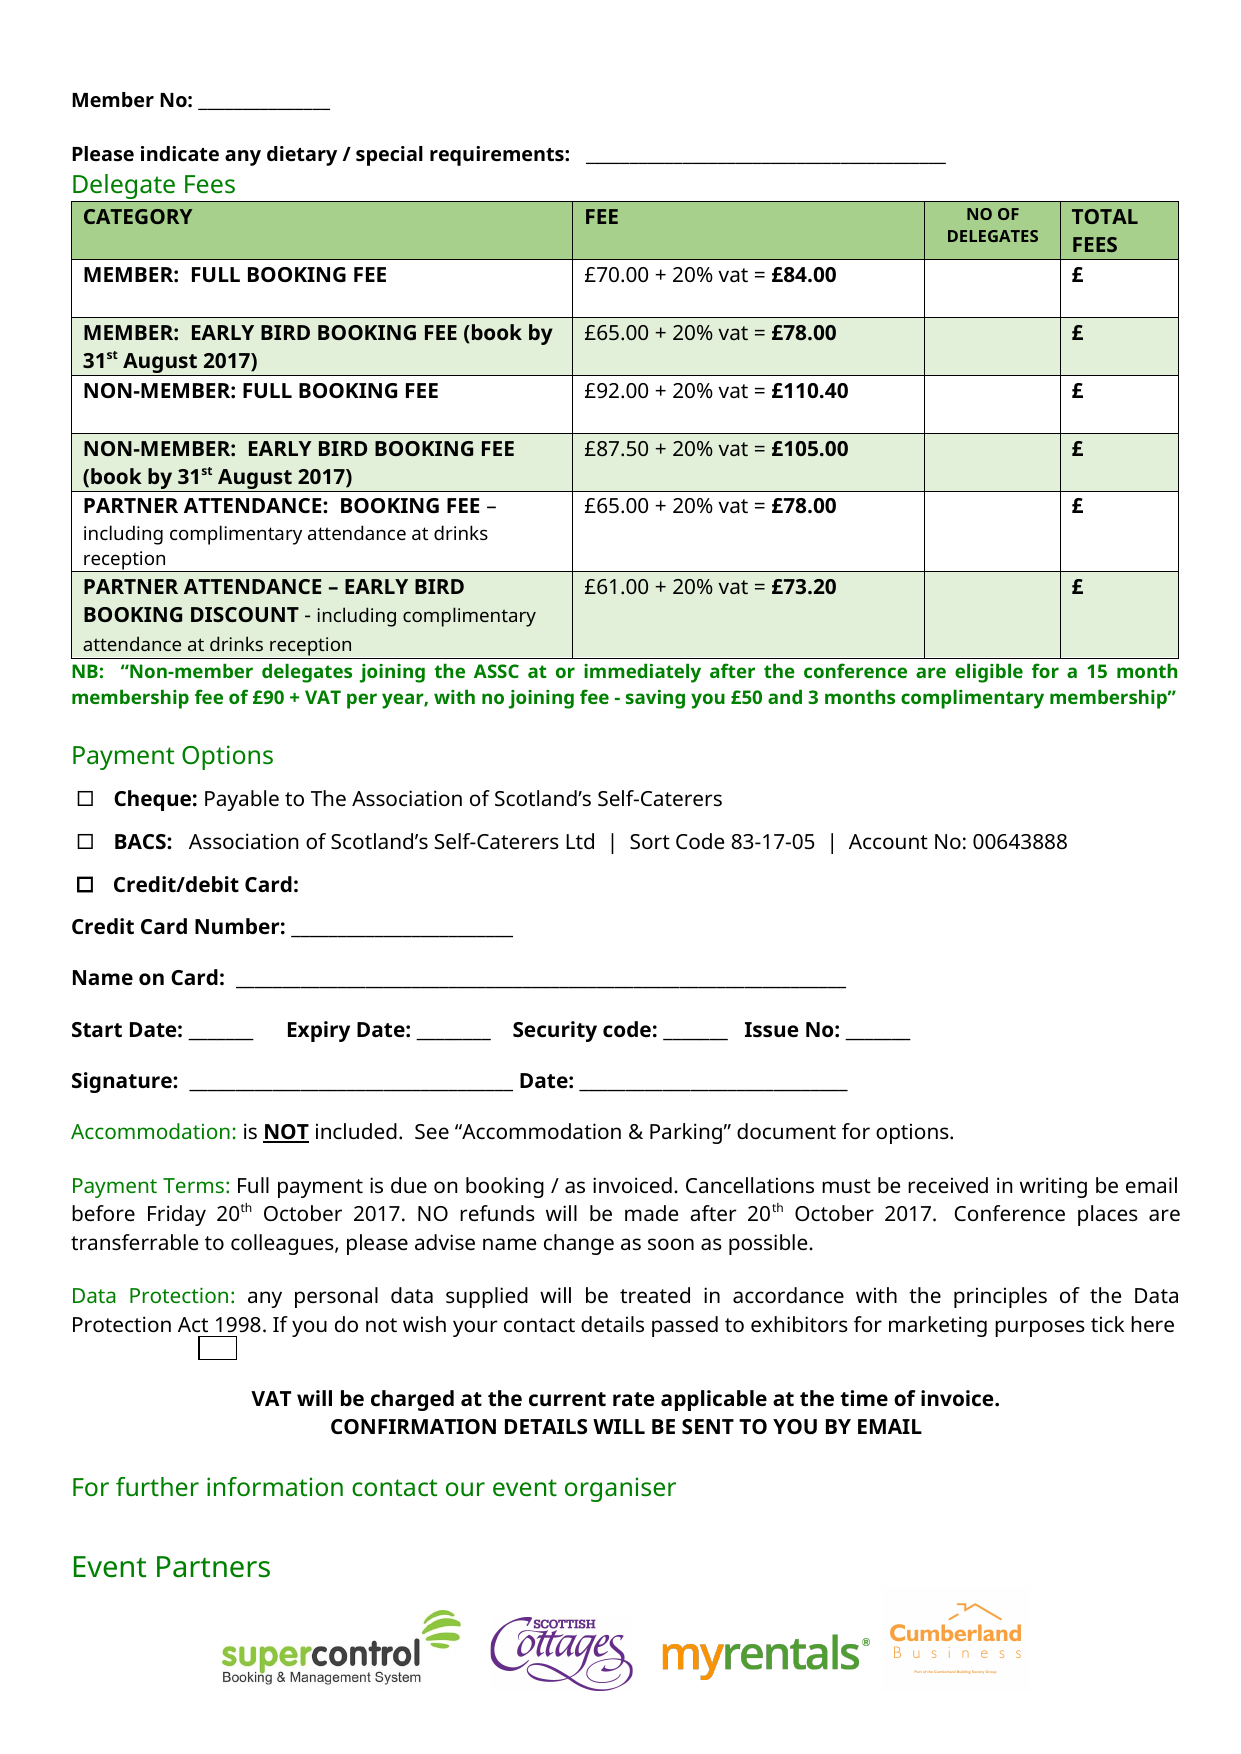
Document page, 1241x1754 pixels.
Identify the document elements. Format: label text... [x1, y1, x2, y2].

list Start Date: _______ Expiry Date: ________ Security code: _______ Issue No: _______ [71, 1015, 1181, 1043]
text Accommodation: is NOT included. See “Accommodation & Parking” document for options. [71, 1117, 1181, 1145]
picture [222, 1610, 461, 1691]
table_cell [925, 492, 1060, 571]
table_cell £70.00 + 20% vat = £84.00 [573, 260, 924, 317]
table_cell £65.00 + 20% vat = £78.00 [573, 318, 924, 375]
table_header FEE [573, 202, 924, 259]
table_cell £87.50 + 20% vat = £105.00 [573, 434, 924, 491]
text For further information contact our event organiser [71, 1469, 1181, 1503]
list BACS: Association of Scotland’s Self-Caterers Ltd | Sort Code 83-17-05 | Account No: 00643888 [76, 827, 1181, 856]
table_cell MEMBER: FULL BOOKING FEE [72, 260, 572, 317]
list Credit Card Number: ________________________ [71, 912, 1181, 941]
table_cell £ [1061, 376, 1178, 433]
table_cell [925, 260, 1060, 317]
list Data Protection: any personal data supplied will be treated in accordance with the principles of the Data Protection Act 1998. If you do not wish your contact details passed to exhibitors for marketing purposes tick here [71, 1282, 1181, 1338]
subtitle Delegate Fees [71, 167, 1181, 201]
table_cell NON-MEMBER: FULL BOOKING FEE [72, 376, 572, 433]
list Cheque: Payable to The Association of Scotland’s Self-Caterers [76, 784, 1181, 813]
list Credit/debit Card: [76, 870, 1181, 898]
table_cell PARTNER ATTENDANCE – EARLY BIRD BOOKING DISCOUNT - including complimentary attendance at drinks reception [72, 572, 572, 657]
table_cell £ [1061, 318, 1178, 375]
table_cell £61.00 + 20% vat = £73.20 [573, 572, 924, 657]
text Signature: ___________________________________ Date: _____________________________ [71, 1066, 1181, 1094]
table_cell MEMBER: EARLY BIRD BOOKING FEE (book by 31st August 2017) [72, 318, 572, 375]
table_cell £65.00 + 20% vat = £78.00 [573, 492, 924, 571]
subtitle Member No: _______________ [71, 86, 1181, 113]
table_cell £ [1061, 492, 1178, 571]
table_cell £92.00 + 20% vat = £110.40 [573, 376, 924, 433]
table_cell £ [1061, 260, 1178, 317]
picture [651, 1624, 876, 1691]
table_cell [925, 318, 1060, 375]
table_cell PARTNER ATTENDANCE: BOOKING FEE – including complimentary attendance at drinks reception [72, 492, 572, 571]
table_cell NON-MEMBER: EARLY BIRD BOOKING FEE (book by 31st August 2017) [72, 434, 572, 491]
text VAT will be charged at the current rate applicable at the time of invoice. [71, 1384, 1181, 1412]
table_header CATEGORY [72, 202, 572, 259]
picture [882, 1586, 1030, 1691]
table_cell [925, 572, 1060, 657]
table_header TOTAL FEES [1061, 202, 1178, 259]
text Payment Options [71, 738, 1181, 772]
table_cell [925, 434, 1060, 491]
text Please indicate any dietary / special requirements: _________________________________________ [71, 140, 1181, 167]
text Payment Terms: Full payment is due on booking / as invoiced. Cancellations must be received in writing be email before Friday 20th October 2017. NO refunds will be made after 20th October 2017. Conference places are transferrable to colleagues, please advise name change as soon as possible. [71, 1171, 1181, 1256]
table_header NO OF DELEGATES [925, 202, 1060, 259]
text CONFIRMATION DETAILS WILL BE SENT TO YOU BY EMAIL [71, 1412, 1181, 1441]
text NB: “Non-member delegates joining the ASSC at or immediately after the conference are eligible for a 15 month membership fee of £90 + VAT per year, with no joining fee - saving you £50 and 3 months complimentary membership” [71, 658, 1181, 709]
table_cell £ [1061, 572, 1178, 657]
table_cell £ [1061, 434, 1178, 491]
table_cell [925, 376, 1060, 433]
text Name on Card: __________________________________________________________________ [71, 963, 1181, 992]
picture [490, 1617, 633, 1691]
